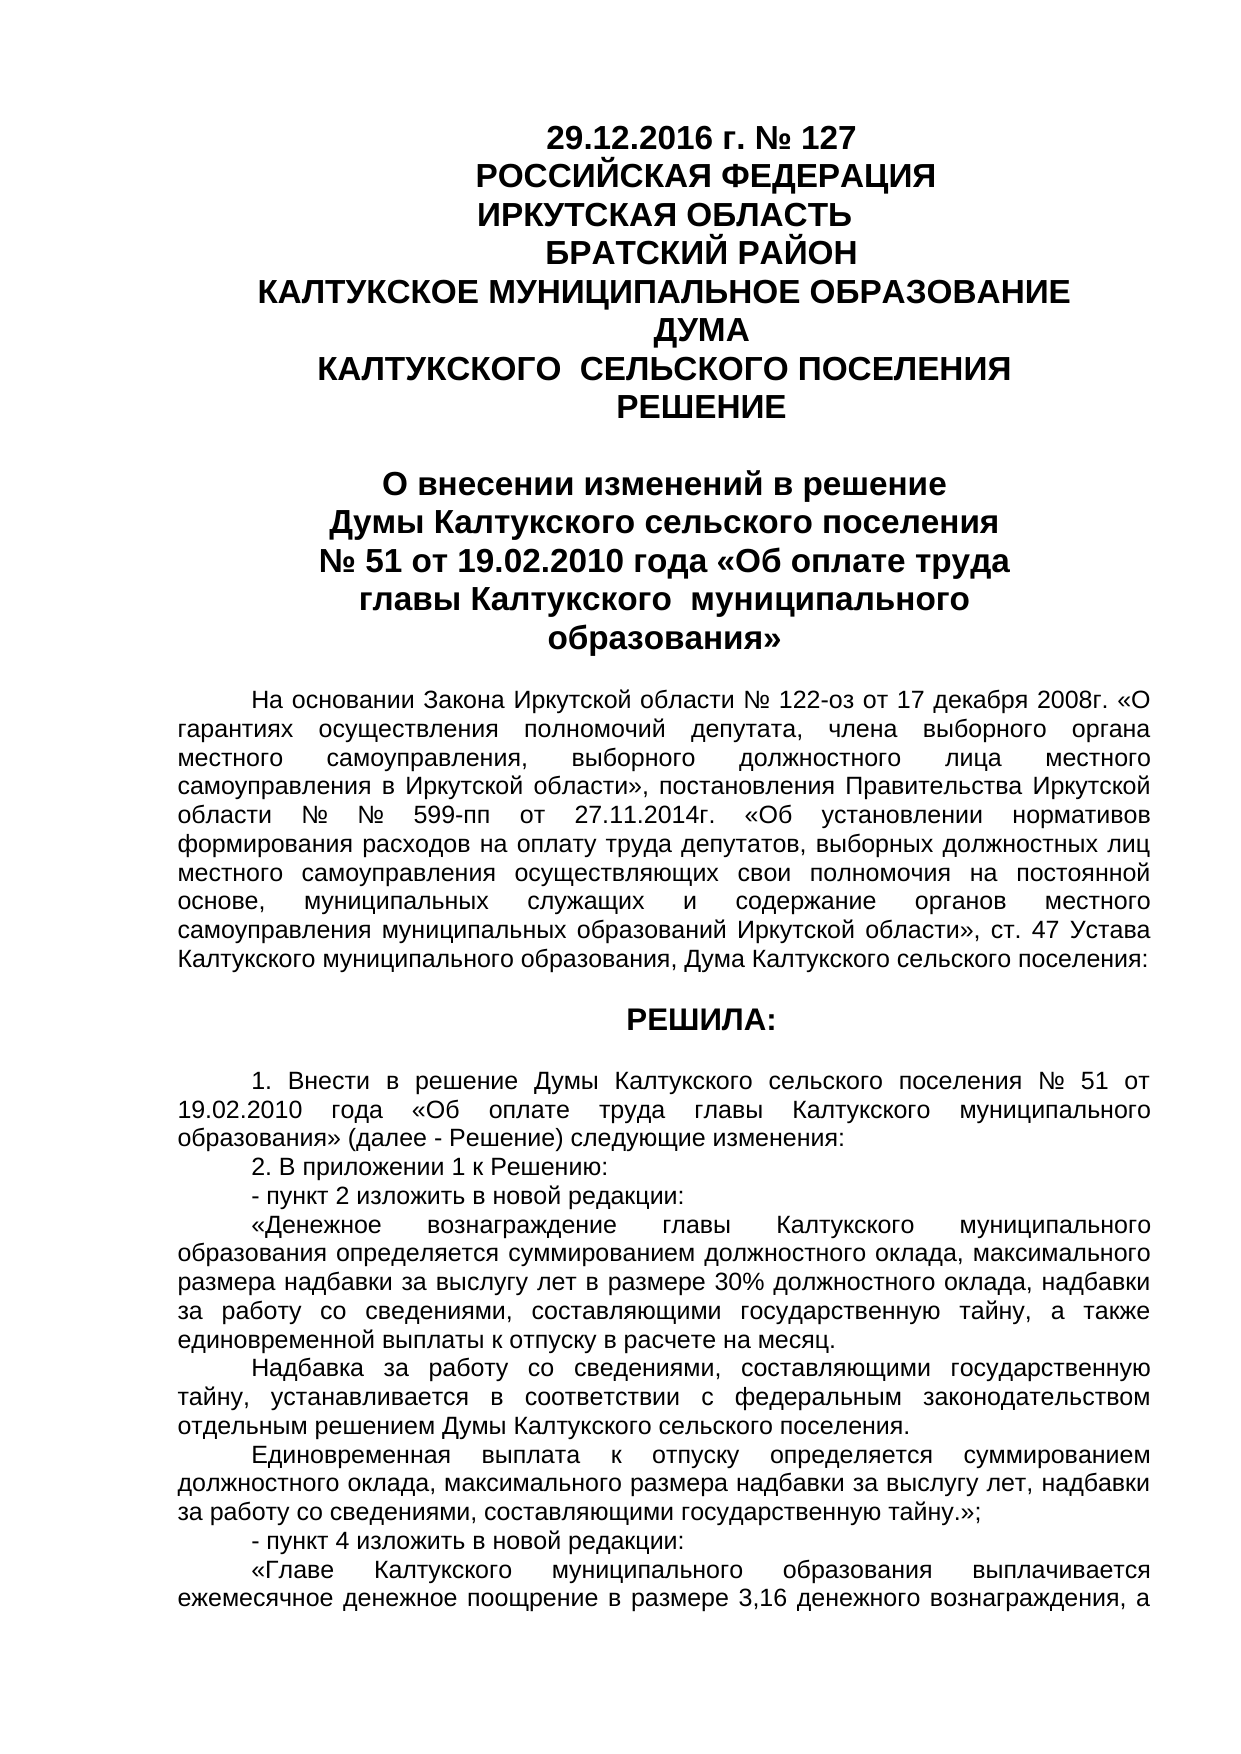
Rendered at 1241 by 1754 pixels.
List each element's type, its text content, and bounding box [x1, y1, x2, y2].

text РЕШЕНИЕ [177, 387, 1152, 426]
text О внесении изменений в решение [177, 464, 1152, 502]
text Единовременная выплата к отпуску определяется суммированием должностного оклада, максимального размера надбавки за выслугу лет, надбавки за работу со сведениями, составляющими государственную тайну.»; [177, 1440, 1152, 1526]
text «Денежное вознаграждение главы Калтукского муниципального образования определяется суммированием должностного оклада, максимального размера надбавки за выслугу лет в размере 30% должностного оклада, надбавки за работу со сведениями, составляющими государственную тайну, а также единовременной выплаты к отпуску в расчете на месяц. [177, 1210, 1152, 1353]
text Надбавка за работу со сведениями, составляющими государственную тайну, устанавливается в соответствии с федеральным законодательством отдельным решением Думы Калтукского сельского поселения. [177, 1353, 1152, 1440]
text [177, 1555, 1152, 1612]
text образования» [177, 618, 1152, 656]
text № 51 от 19.02.2010 года «Об оплате труда [177, 541, 1152, 579]
text 1. Внести в решение Думы Калтукского сельского поселения № 51 от 19.02.2010 года «Об оплате труда главы Калтукского муниципального образования» (далее - Решение) следующие изменения: [177, 1066, 1152, 1152]
text БРАТСКИЙ РАЙОН КАЛТУКСКОЕ МУНИЦИПАЛЬНОЕ ОБРАЗОВАНИЕ [177, 233, 1152, 310]
text 29.12.2016 г. № 127 [177, 118, 1152, 157]
text На основании Закона Иркутской области № 122-оз от 17 декабря 2008г. «О гарантиях осуществления полномочий депутата, члена выборного органа местного самоуправления, выборного должностного лица местного самоуправления в Иркутской области», постановления Правительства Иркутской области № № 599-пп от 27.11.2014г. «Об установлении нормативов формирования расходов на оплату труда депутатов, выборных должностных лиц местного самоуправления осуществляющих свои полномочия на постоянной основе, муниципальных служащих и содержание органов местного самоуправления муниципальных образований Иркутской области», ст. 47 Устава Калтукского муниципального образования, Дума Калтукского сельского поселения: [177, 685, 1152, 972]
text - пункт 2 изложить в новой редакции: [177, 1181, 1152, 1210]
text главы Калтукского муниципального [177, 579, 1152, 618]
text Думы Калтукского сельского поселения [177, 502, 1152, 541]
text 2. В приложении 1 к Решению: [177, 1152, 1152, 1181]
text РЕШИЛА: [177, 1001, 1152, 1037]
text - пункт 4 изложить в новой редакции: [177, 1526, 1152, 1555]
text РОССИЙСКАЯ ФЕДЕРАЦИЯ ИРКУТСКАЯ ОБЛАСТЬ [177, 157, 1152, 233]
text ДУМА КАЛТУКСКОГО СЕЛЬСКОГО ПОСЕЛЕНИЯ [177, 310, 1152, 387]
